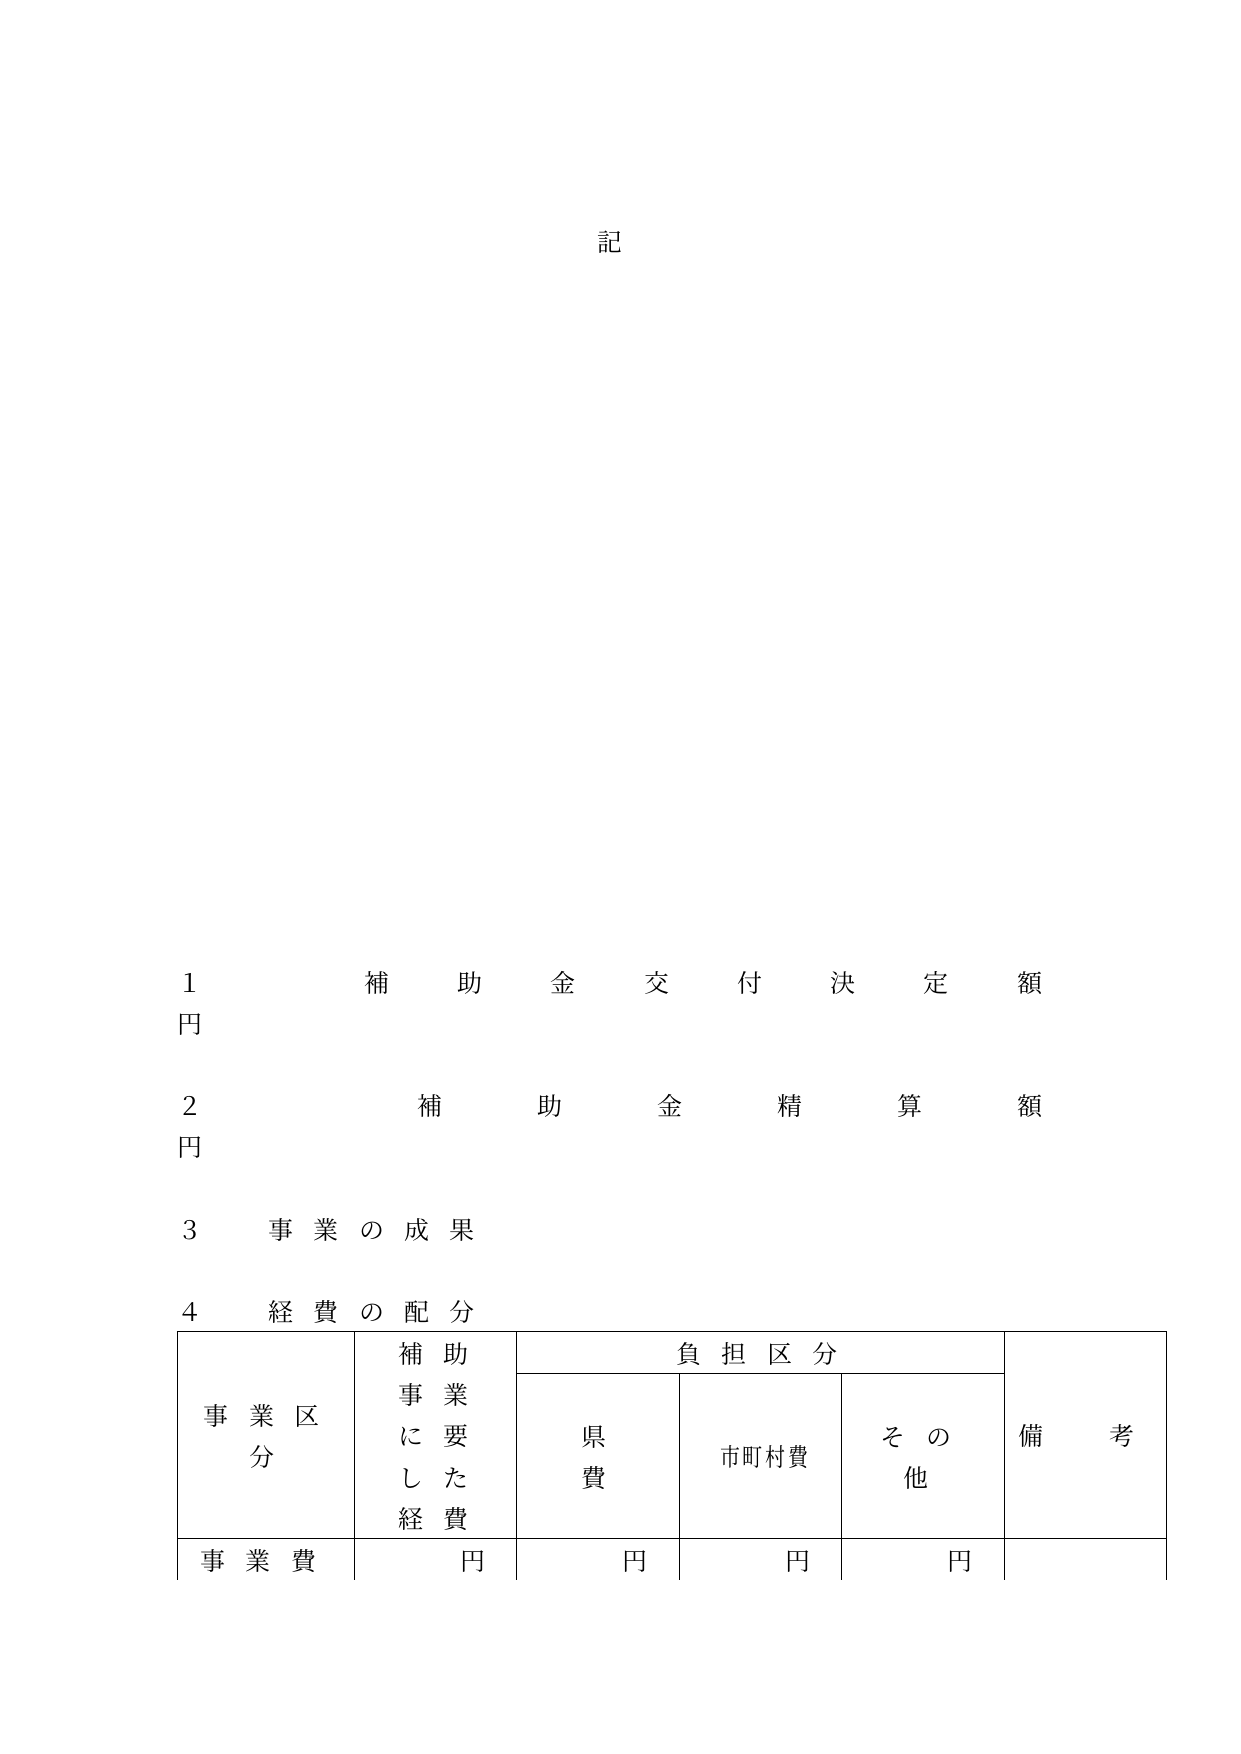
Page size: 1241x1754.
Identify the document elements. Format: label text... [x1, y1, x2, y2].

table_cell 県 費 [517, 1374, 679, 1538]
table_cell その他 [842, 1374, 1004, 1538]
table_header 備 考 [1005, 1332, 1166, 1538]
table_cell 事業費 [178, 1539, 354, 1580]
table_cell 円 [842, 1539, 1004, 1580]
text ４ 経費の配分 [177, 1290, 1063, 1331]
table_cell 円 [355, 1539, 516, 1580]
table_header 事業区分 [178, 1332, 354, 1538]
table_cell 円 [517, 1539, 679, 1580]
table_cell [1005, 1539, 1166, 1580]
text １ 補助金交付決定額 円 [177, 961, 1063, 1043]
table_header 補助事業に要した経費 [355, 1332, 516, 1538]
text ３ 事業の成果 [177, 1208, 1063, 1249]
text ２ 補助金精算額 円 [177, 1084, 1063, 1167]
table_cell 円 [680, 1539, 841, 1580]
table_cell 市町村費 [680, 1374, 841, 1538]
table_header 負担区分 [517, 1332, 1004, 1373]
text 記 [177, 220, 1063, 261]
